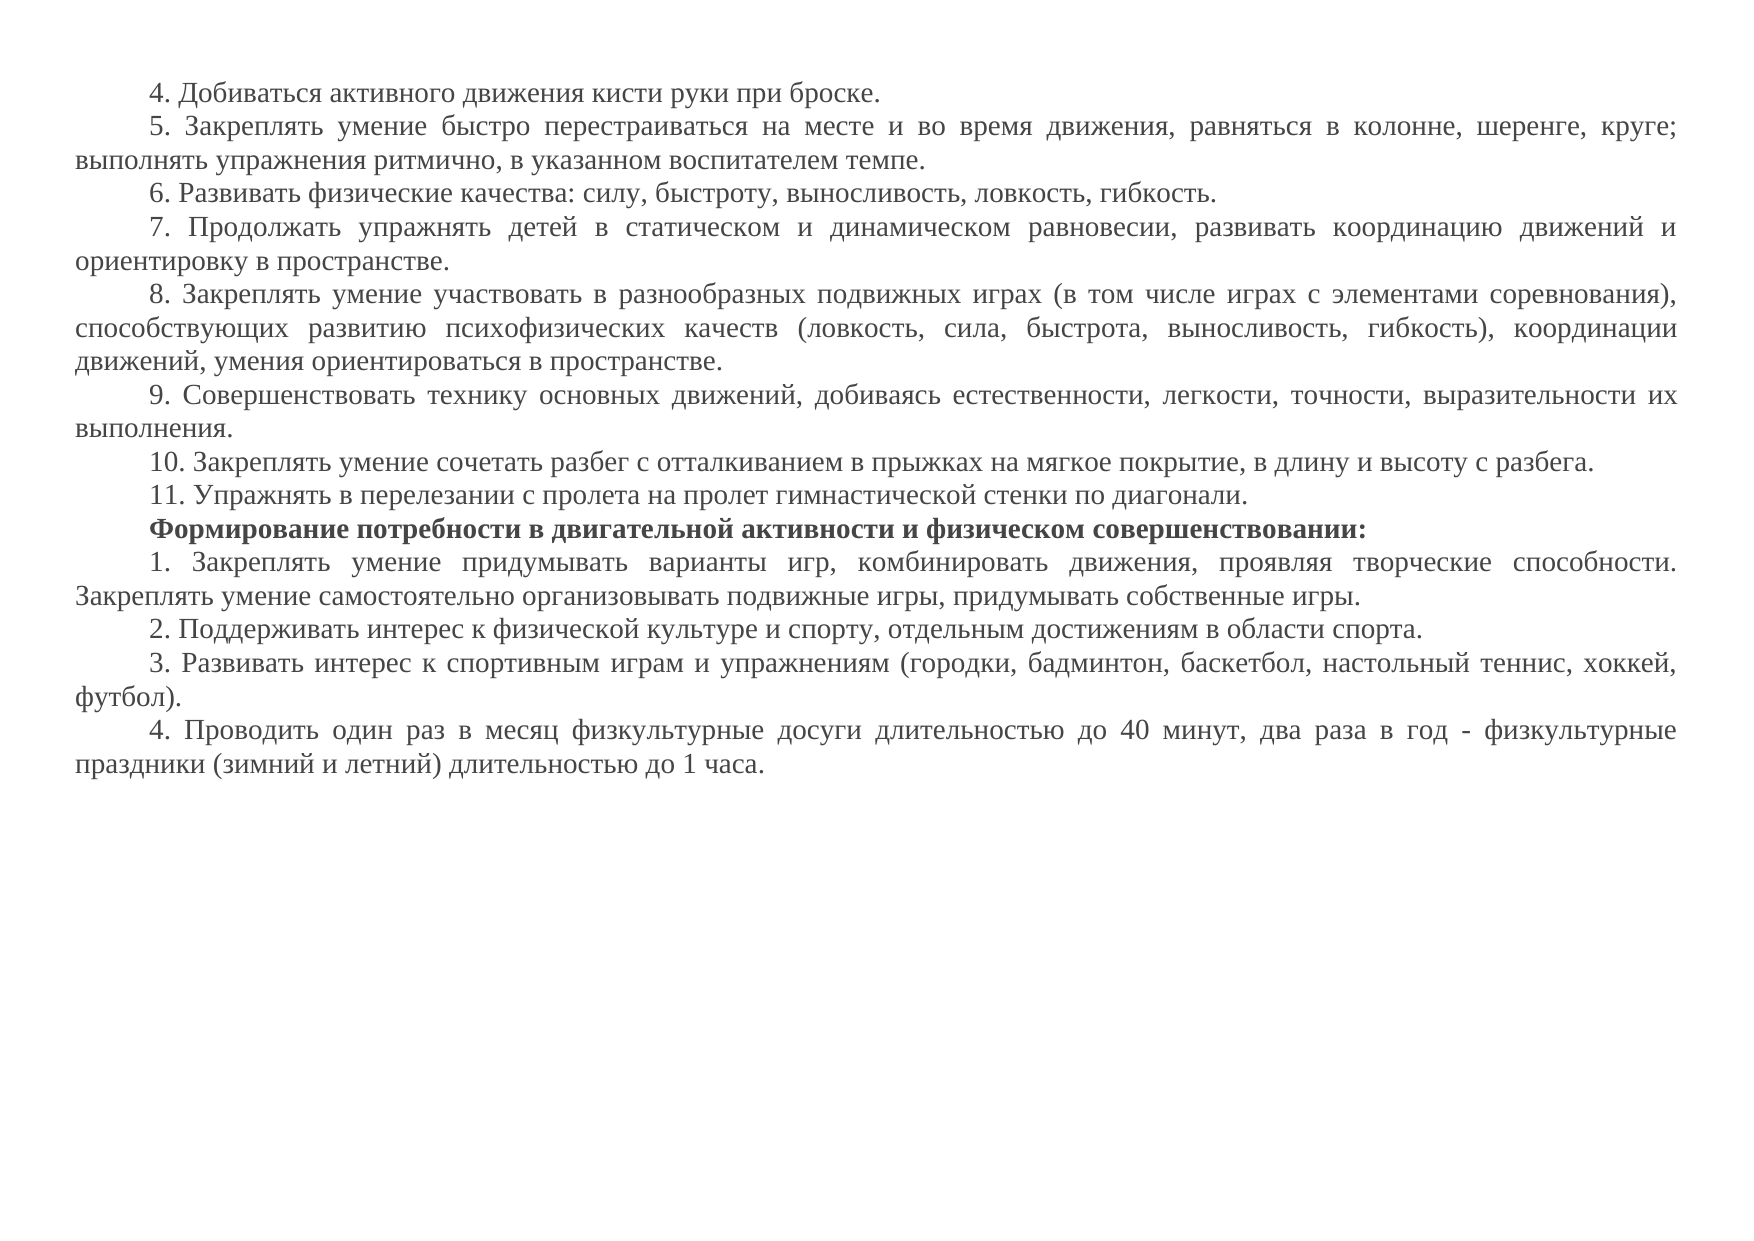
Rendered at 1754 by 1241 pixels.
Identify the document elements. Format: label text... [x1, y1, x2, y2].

text 3. Развивать интерес к спортивным играм и упражнениям (городки, бадминтон, баскетбол, настольный теннис, хоккей, футбол). [75, 645, 1679, 712]
text Формирование потребности в двигательной активности и физическом совершенствовании: [75, 511, 1679, 544]
text 2. Поддерживать интерес к физической культуре и спорту, отдельным достижениям в области спорта. [75, 612, 1679, 645]
text 1. Закреплять умение придумывать варианты игр, комбинировать движения, проявляя творческие способности. Закреплять умение самостоятельно организовывать подвижные игры, придумывать собственные игры. [75, 544, 1679, 612]
text 4. Добиваться активного движения кисти руки при броске. [75, 75, 1679, 108]
text 8. Закреплять умение участвовать в разнообразных подвижных играх (в том числе играх с элементами соревнования), способствующих развитию психофизических качеств (ловкость, сила, быстрота, выносливость, гибкость), координации движений, умения ориентироваться в пространстве. [75, 276, 1679, 377]
text 9. Совершенствовать технику основных движений, добиваясь естественности, легкости, точности, выразительности их выполнения. [75, 377, 1679, 444]
text 4. Проводить один раз в месяц физкультурные досуги длительностью до 40 минут, два раза в год - физкультурные праздники (зимний и летний) длительностью до 1 часа. [75, 712, 1679, 779]
text 11. Упражнять в перелезании с пролета на пролет гимнастической стенки по диагонали. [75, 477, 1679, 511]
text 6. Развивать физические качества: силу, быстроту, выносливость, ловкость, гибкость. [75, 176, 1679, 209]
text 7. Продолжать упражнять детей в статическом и динамическом равновесии, развивать координацию движений и ориентировку в пространстве. [75, 209, 1679, 276]
text 10. Закреплять умение сочетать разбег с отталкиванием в прыжках на мягкое покрытие, в длину и высоту с разбега. [75, 444, 1679, 477]
text 5. Закреплять умение быстро перестраиваться на месте и во время движения, равняться в колонне, шеренге, круге; выполнять упражнения ритмично, в указанном воспитателем темпе. [75, 108, 1679, 176]
